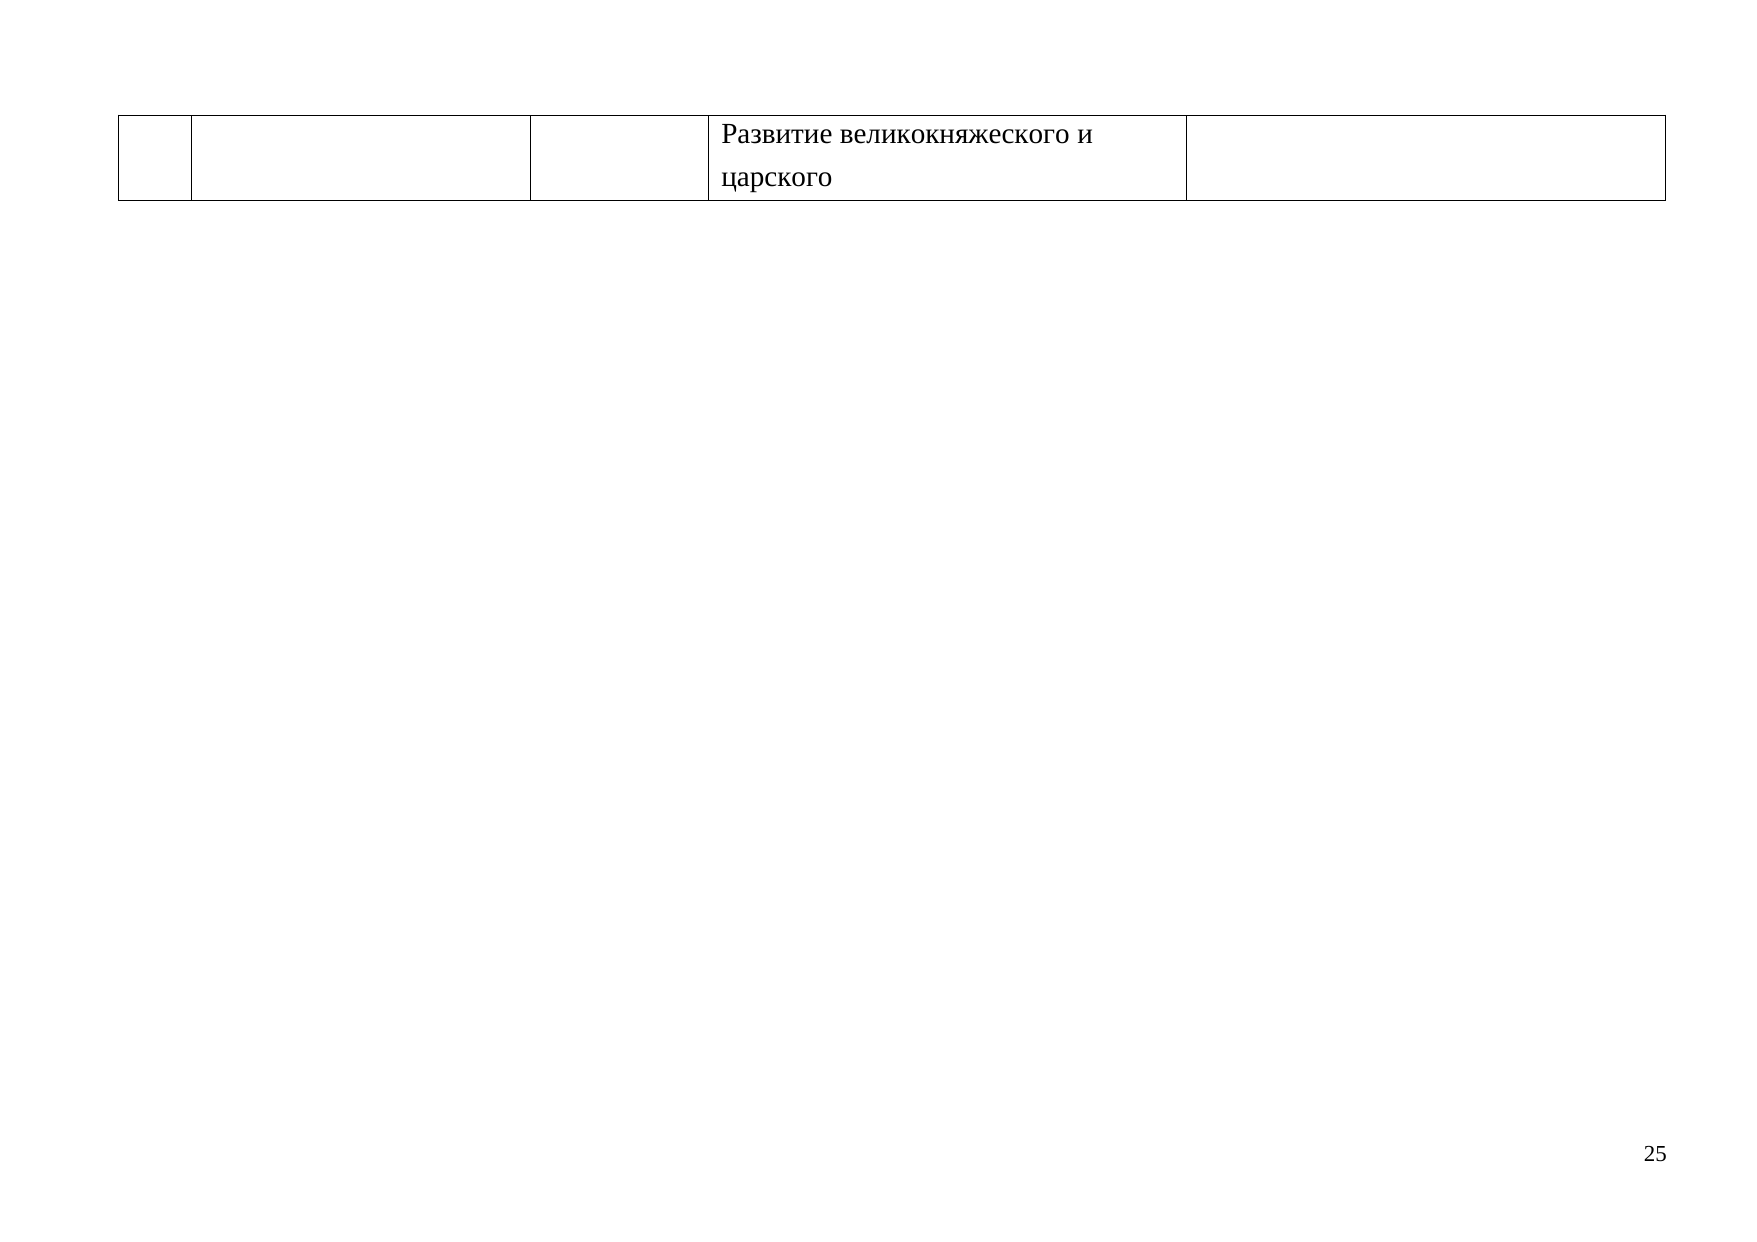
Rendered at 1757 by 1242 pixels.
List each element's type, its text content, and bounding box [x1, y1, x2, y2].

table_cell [192, 116, 530, 200]
table_cell 7 [119, 116, 191, 200]
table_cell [709, 116, 1186, 200]
table_cell 1 [531, 116, 708, 200]
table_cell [1187, 116, 1665, 200]
